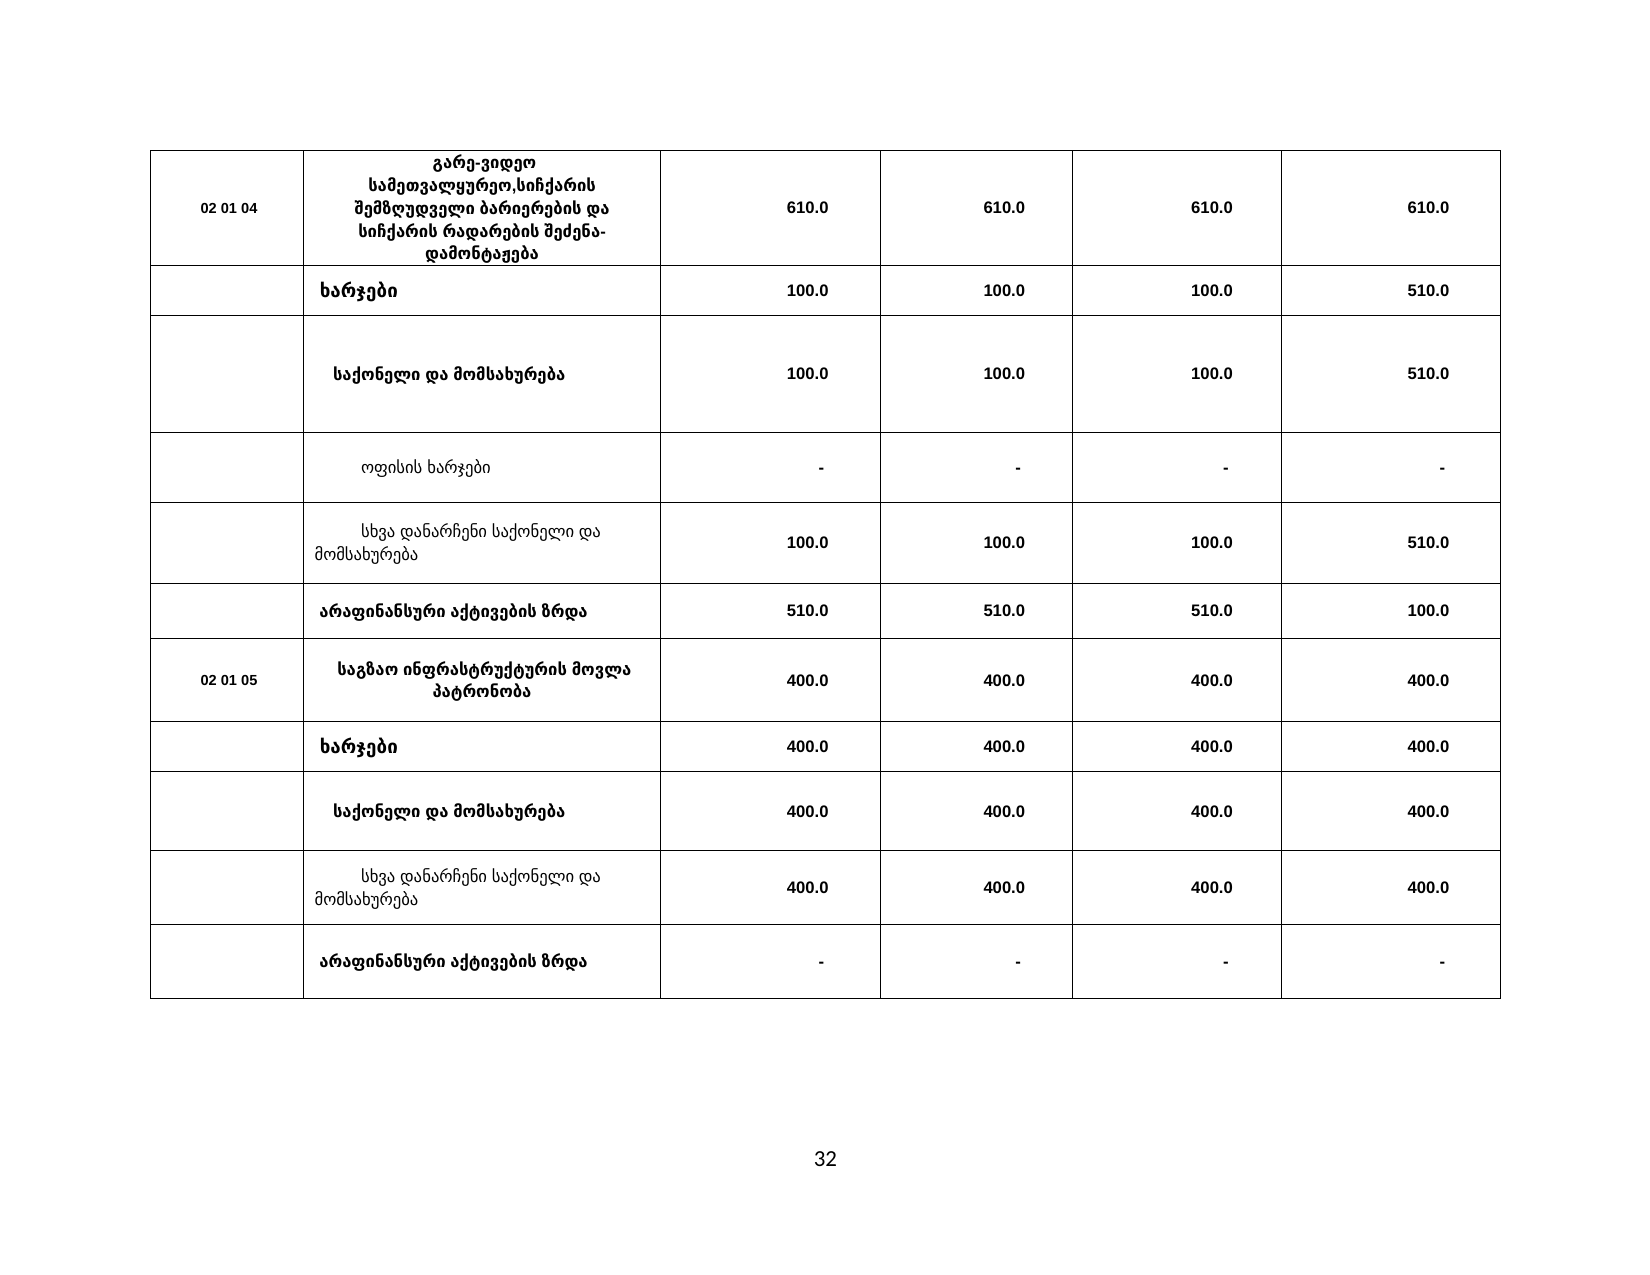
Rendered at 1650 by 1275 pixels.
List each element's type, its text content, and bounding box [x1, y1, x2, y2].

table_cell 400.0 [661, 722, 880, 771]
table_cell - [881, 433, 1072, 502]
table_cell 510.0 [881, 584, 1072, 638]
table_cell - [1282, 433, 1500, 502]
table_cell - [1073, 925, 1281, 998]
table_cell 400.0 [661, 772, 880, 850]
table_cell 400.0 [1073, 639, 1281, 721]
table_cell [151, 266, 303, 314]
table_cell 400.0 [881, 722, 1072, 771]
table_cell [151, 503, 303, 583]
table_cell 510.0 [1073, 584, 1281, 638]
table_cell 510.0 [661, 584, 880, 638]
table_cell - [661, 433, 880, 502]
table_cell საქონელი და მომსახურება [304, 316, 660, 432]
table_cell 400.0 [1282, 772, 1500, 850]
table_cell 610.0 [881, 151, 1072, 264]
table_cell - [881, 925, 1072, 998]
table_cell 400.0 [1073, 722, 1281, 771]
table_cell არაფინანსური აქტივების ზრდა [304, 584, 660, 638]
table_cell 100.0 [1073, 266, 1281, 314]
table_cell ხარჯები [304, 722, 660, 771]
table_cell 02 01 05 [151, 639, 303, 721]
table_cell [151, 851, 303, 924]
table_cell 400.0 [661, 639, 880, 721]
table_cell ოფისის ხარჯები [304, 433, 660, 502]
table_cell 610.0 [1073, 151, 1281, 264]
table_cell - [1282, 925, 1500, 998]
table_cell 100.0 [881, 266, 1072, 314]
table_cell [151, 925, 303, 998]
table_cell არაფინანსური აქტივების ზრდა [304, 925, 660, 998]
table_cell 510.0 [1282, 266, 1500, 314]
table_cell საქონელი და მომსახურება [304, 772, 660, 850]
table_cell 510.0 [1282, 316, 1500, 432]
table_cell 100.0 [1073, 503, 1281, 583]
table_cell 400.0 [881, 851, 1072, 924]
table_cell 510.0 [1282, 503, 1500, 583]
table_cell 400.0 [881, 639, 1072, 721]
table_cell [151, 433, 303, 502]
table_cell 400.0 [661, 851, 880, 924]
table_cell 02 01 04 [151, 151, 303, 264]
table_cell 100.0 [881, 503, 1072, 583]
table_cell [151, 722, 303, 771]
table_cell 400.0 [881, 772, 1072, 850]
table_cell 100.0 [661, 316, 880, 432]
table_cell 100.0 [881, 316, 1072, 432]
table_cell - [1073, 433, 1281, 502]
table_cell 400.0 [1073, 851, 1281, 924]
table_cell 400.0 [1282, 851, 1500, 924]
table_cell სხვა დანარჩენი საქონელი და მომსახურება [304, 851, 660, 924]
table_cell სხვა დანარჩენი საქონელი და მომსახურება [304, 503, 660, 583]
table_cell 100.0 [661, 503, 880, 583]
table_cell - [661, 925, 880, 998]
table_cell ხარჯები [304, 266, 660, 314]
table_cell 400.0 [1282, 639, 1500, 721]
table_cell 400.0 [1073, 772, 1281, 850]
table_cell 100.0 [1073, 316, 1281, 432]
table_cell 400.0 [1282, 722, 1500, 771]
table_cell [151, 584, 303, 638]
table_cell გარე-ვიდეო სამეთვალყურეო,სიჩქარის შემზღუდველი ბარიერების და სიჩქარის რადარების შეძენა-დამონტაჟება [304, 151, 660, 264]
table_cell [151, 772, 303, 850]
table_cell 100.0 [1282, 584, 1500, 638]
table_cell 610.0 [1282, 151, 1500, 264]
table_cell საგზაო ინფრასტრუქტურის მოვლა პატრონობა [304, 639, 660, 721]
table_cell 610.0 [661, 151, 880, 264]
table_cell 100.0 [661, 266, 880, 314]
table_cell [151, 316, 303, 432]
